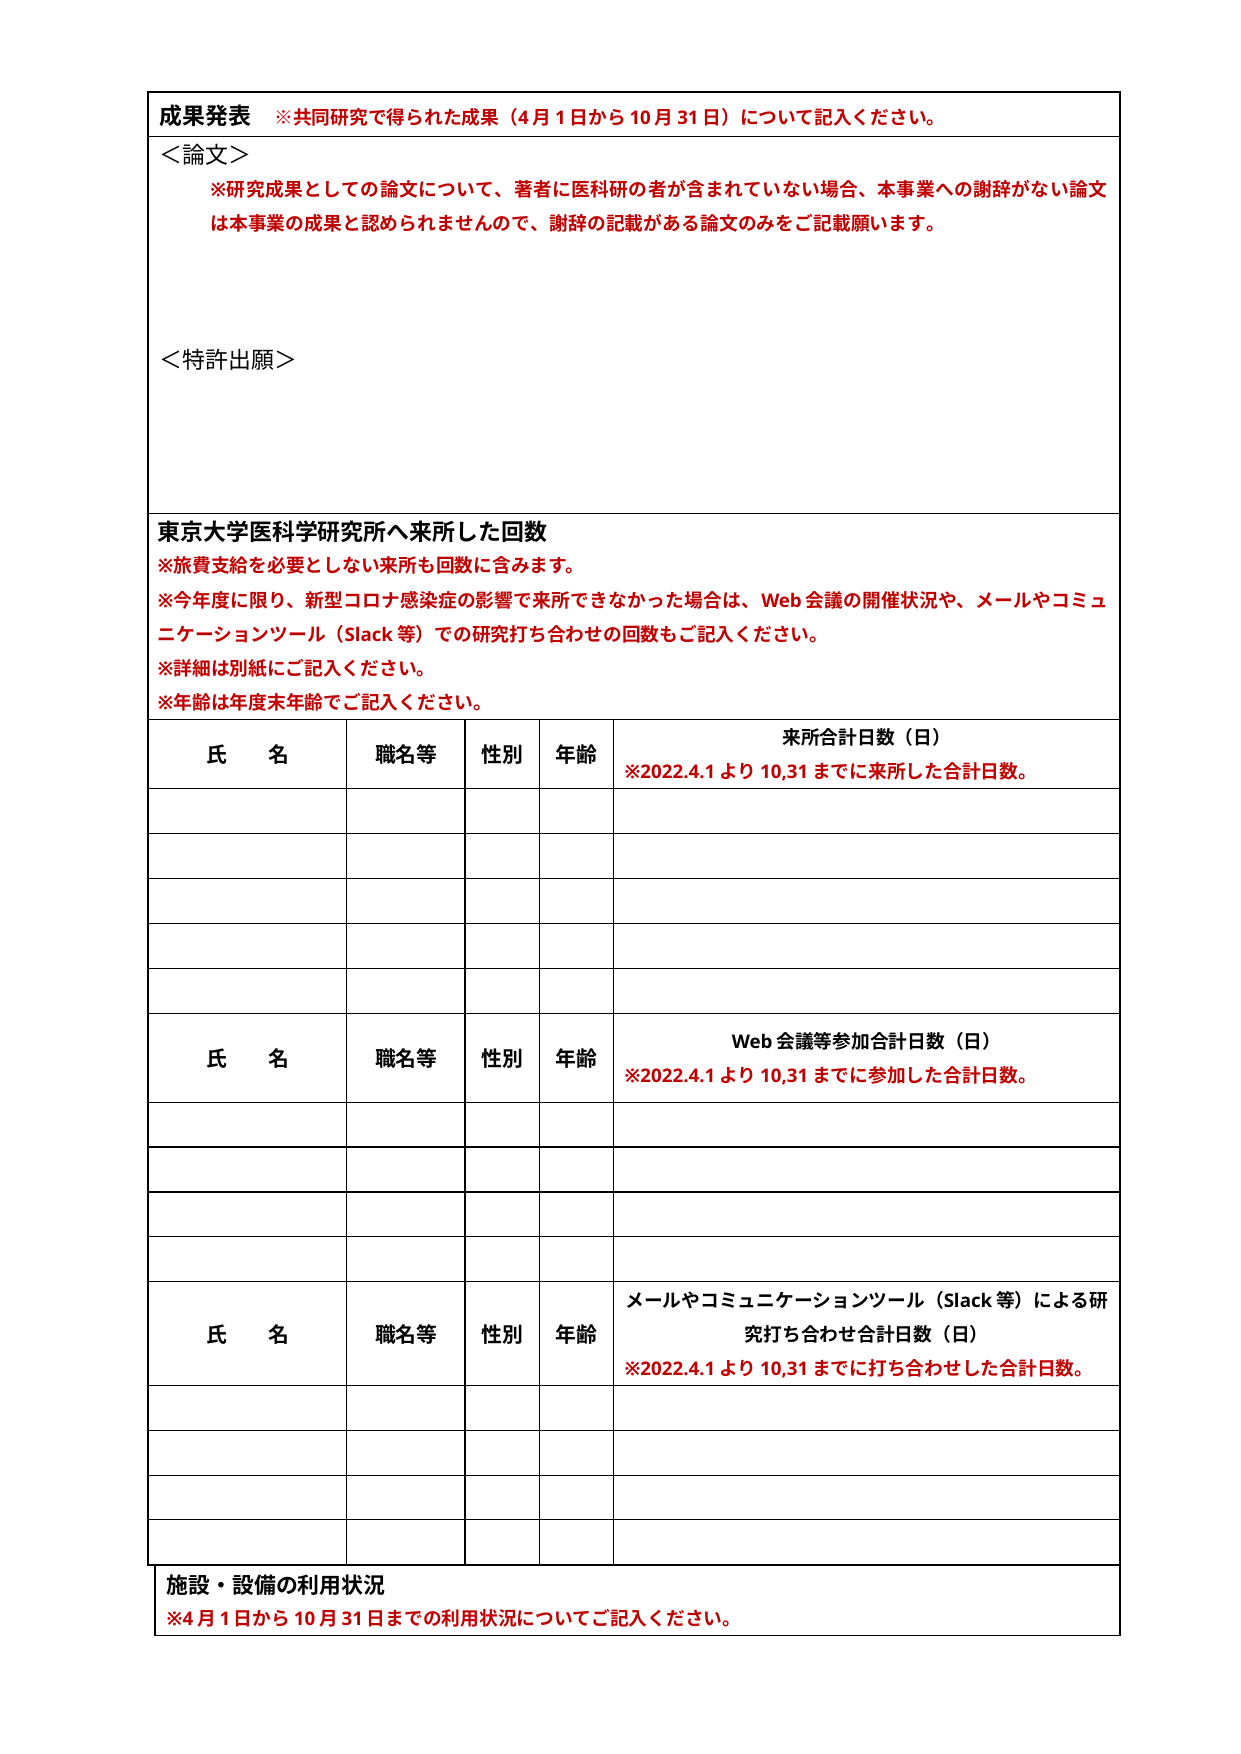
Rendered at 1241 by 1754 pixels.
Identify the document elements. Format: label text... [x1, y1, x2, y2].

table_cell [466, 879, 539, 923]
table_cell [149, 969, 346, 1012]
table_cell [149, 1431, 346, 1474]
table_cell 氏 名 [149, 720, 346, 788]
table_cell [347, 1193, 464, 1236]
table_cell [347, 1520, 464, 1564]
table_cell [149, 879, 346, 923]
table_cell [540, 1103, 613, 1146]
table_cell [540, 879, 613, 923]
table_cell [149, 924, 346, 967]
table_cell [347, 924, 464, 967]
table_cell [614, 1520, 1119, 1564]
table_cell [614, 1476, 1119, 1519]
table_cell [466, 1237, 539, 1281]
table_cell [466, 1520, 539, 1564]
table_cell [149, 1148, 346, 1191]
table_header 成果発表 ※共同研究で得られた成果（4月1日から10月31日）について記入ください。 [149, 93, 1119, 136]
table_cell [540, 1148, 613, 1191]
table_cell [347, 1386, 464, 1429]
table_cell [540, 1431, 613, 1474]
table_cell [149, 1520, 346, 1564]
table_cell [466, 1431, 539, 1474]
table_cell [347, 789, 464, 833]
table_cell [466, 1476, 539, 1519]
table_cell [149, 1193, 346, 1236]
table_cell 来所合計日数（日） ※2022.4.1より10,31までに来所した合計日数。 [614, 720, 1119, 788]
table_cell [149, 789, 346, 833]
table_cell 性別 [466, 1282, 539, 1385]
table_cell [466, 834, 539, 878]
table_cell [466, 1386, 539, 1429]
table_cell [540, 924, 613, 967]
table_cell [614, 789, 1119, 833]
table_cell ＜論文＞ ※研究成果としての論文について、著者に医科研の者が含まれていない場合、本事業への謝辞がない論文は本事業の成果と認められませんので、謝辞の記載がある論文のみをご記載願います。 ＜特許出願＞ [149, 137, 1119, 512]
table_cell 職名等 [347, 720, 464, 788]
table_cell [347, 879, 464, 923]
table_cell [614, 1103, 1119, 1146]
table_cell [149, 1476, 346, 1519]
table_cell 性別 [466, 720, 539, 788]
table_cell [540, 969, 613, 1012]
table_cell [614, 1431, 1119, 1474]
table_cell [614, 924, 1119, 967]
table_cell [540, 834, 613, 878]
table_cell [149, 1386, 346, 1429]
table_cell メールやコミュニケーションツール（Slack等）による研究打ち合わせ合計日数（日） ※2022.4.1より10,31までに打ち合わせした合計日数。 [614, 1282, 1119, 1385]
table_cell Web会議等参加合計日数（日） ※2022.4.1より10,31までに参加した合計日数。 [614, 1014, 1119, 1102]
table_cell [540, 1193, 613, 1236]
table_cell [347, 834, 464, 878]
table_cell [347, 1476, 464, 1519]
table_cell [614, 834, 1119, 878]
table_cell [156, 1566, 1119, 1635]
table_cell [466, 1148, 539, 1191]
table_cell 氏 名 [149, 1282, 346, 1385]
table_cell [347, 1237, 464, 1281]
table_cell [347, 1431, 464, 1474]
table_cell [466, 1193, 539, 1236]
table_cell 性別 [466, 1014, 539, 1102]
table_cell 年齢 [540, 1282, 613, 1385]
table_cell [347, 1148, 464, 1191]
table_cell [149, 1103, 346, 1146]
table_cell [540, 1237, 613, 1281]
table_cell 職名等 [347, 1282, 464, 1385]
table_cell [466, 1103, 539, 1146]
table_cell [149, 834, 346, 878]
table_cell [614, 1148, 1119, 1191]
table_cell [466, 789, 539, 833]
table_cell [614, 969, 1119, 1012]
table_cell 年齢 [540, 1014, 613, 1102]
table_cell [347, 969, 464, 1012]
table_cell [614, 879, 1119, 923]
table_cell [614, 1193, 1119, 1236]
table_cell [614, 1237, 1119, 1281]
table_cell 東京大学医科学研究所へ来所した回数 ※旅費支給を必要としない来所も回数に含みます。 ※今年度に限り、新型コロナ感染症の影響で来所できなかった場合は、Web会議の開催状況や、メールやコミュニケーションツール（Slack等）での研究打ち合わせの回数もご記入ください。 ※詳細は別紙にご記入ください。 ※年齢は年度末年齢でご記入ください。 [149, 514, 1119, 718]
table_cell [540, 1520, 613, 1564]
table_cell 年齢 [540, 720, 613, 788]
table_cell [540, 1386, 613, 1429]
table_cell [149, 1237, 346, 1281]
table_cell [466, 969, 539, 1012]
table_cell [614, 1386, 1119, 1429]
table_cell [347, 1103, 464, 1146]
table_cell 氏 名 [149, 1014, 346, 1102]
table_cell [466, 924, 539, 967]
table_cell 職名等 [347, 1014, 464, 1102]
table_cell [540, 1476, 613, 1519]
table_cell [540, 789, 613, 833]
